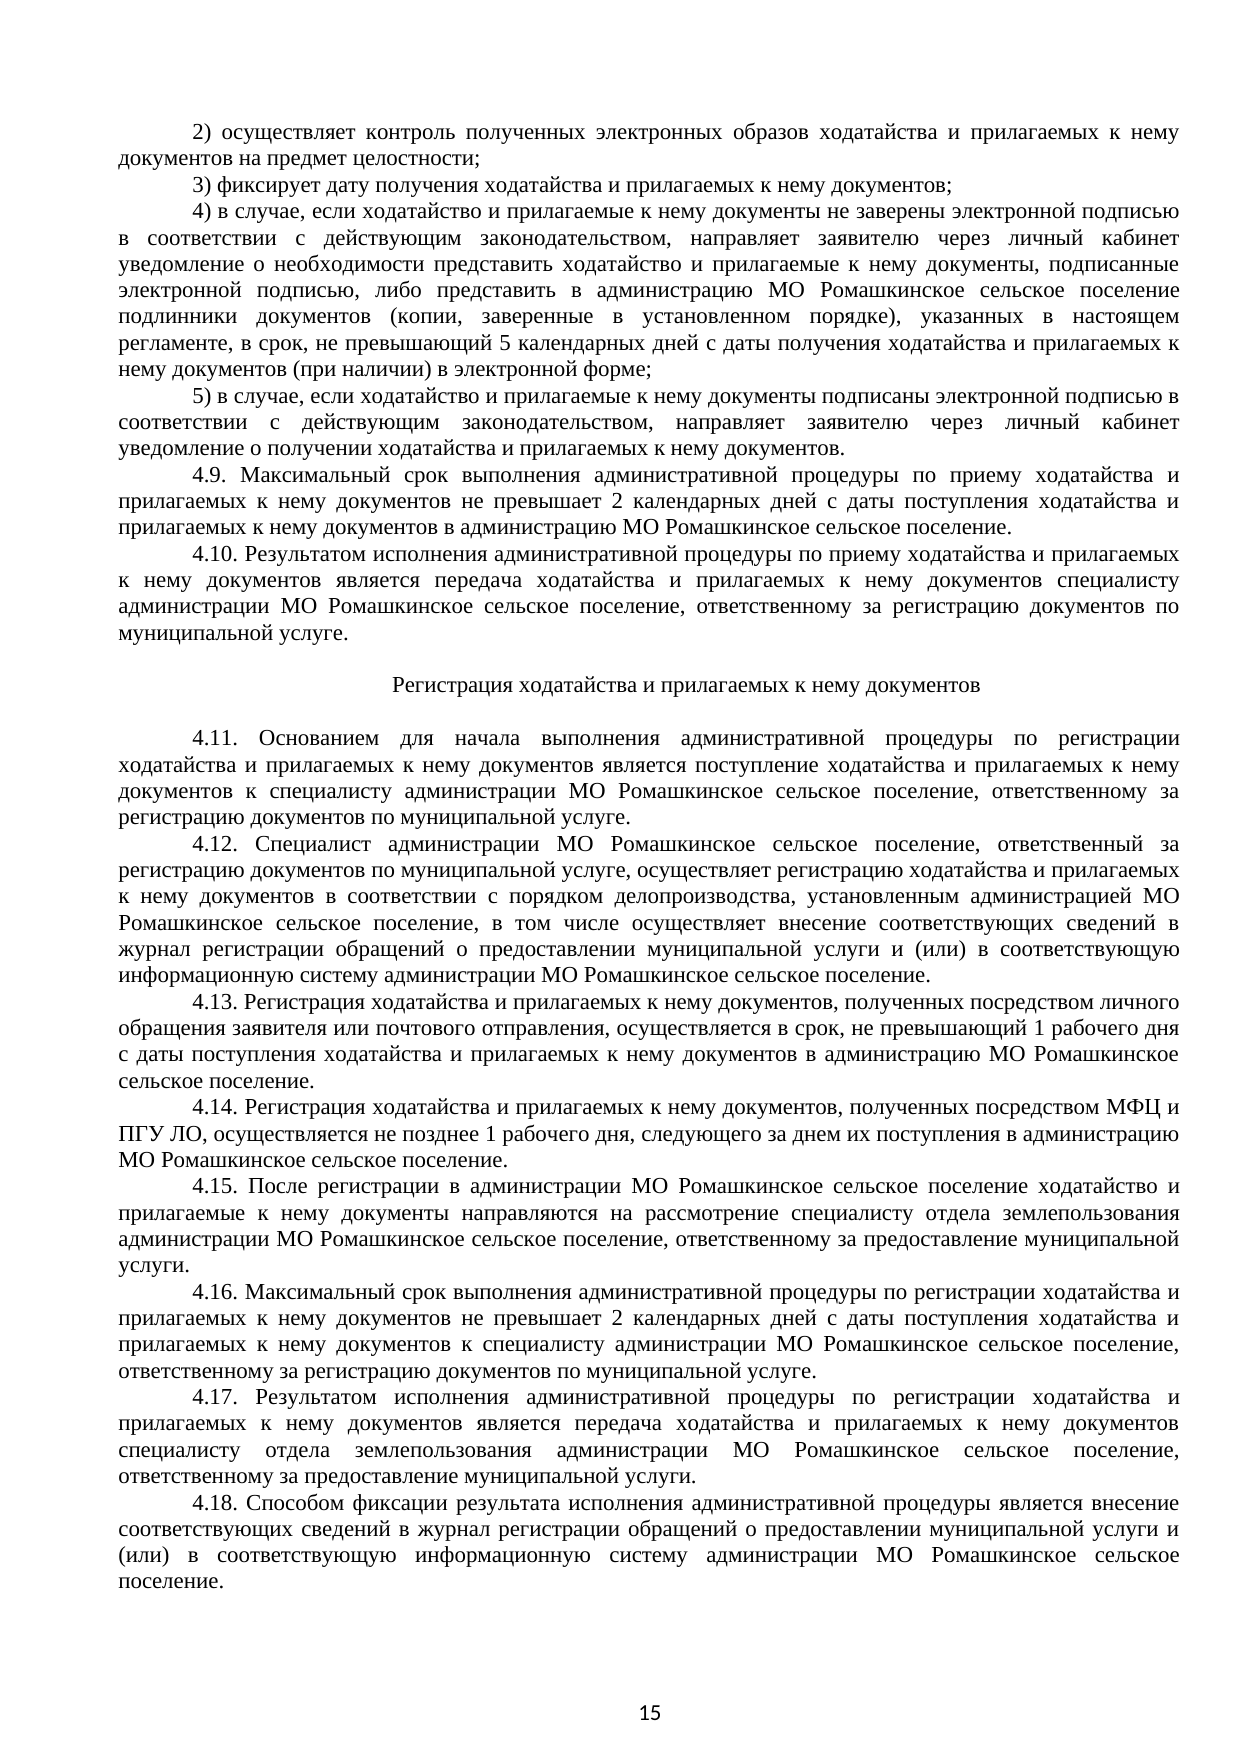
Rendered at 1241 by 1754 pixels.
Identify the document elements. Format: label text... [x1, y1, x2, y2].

text 4.12. Специалист администрации МО Ромашкинское сельское поселение, ответственный за регистрацию документов по муниципальной услуге, осуществляет регистрацию ходатайства и прилагаемых к нему документов в соответствии с порядком делопроизводства, установленным администрацией МО Ромашкинское сельское поселение, в том числе осуществляет внесение соответствующих сведений в журнал регистрации обращений о предоставлении муниципальной услуги и (или) в соответствующую информационную систему администрации МО Ромашкинское сельское поселение. [118, 830, 1181, 988]
text 4.16. Максимальный срок выполнения административной процедуры по регистрации ходатайства и прилагаемых к нему документов не превышает 2 календарных дней с даты поступления ходатайства и прилагаемых к нему документов к специалисту администрации МО Ромашкинское сельское поселение, ответственному за регистрацию документов по муниципальной услуге. [118, 1278, 1181, 1383]
text 4.10. Результатом исполнения административной процедуры по приему ходатайства и прилагаемых к нему документов является передача ходатайства и прилагаемых к нему документов специалисту администрации МО Ромашкинское сельское поселение, ответственному за регистрацию документов по муниципальной услуге. [118, 540, 1181, 645]
text 4) в случае, если ходатайство и прилагаемые к нему документы не заверены электронной подписью в соответствии с действующим законодательством, направляет заявителю через личный кабинет уведомление о необходимости представить ходатайство и прилагаемые к нему документы, подписанные электронной подписью, либо представить в администрацию МО Ромашкинское сельское поселение подлинники документов (копии, заверенные в установленном порядке), указанных в настоящем регламенте, в срок, не превышающий 5 календарных дней с даты получения ходатайства и прилагаемых к нему документов (при наличии) в электронной форме; [118, 197, 1181, 382]
text 4.13. Регистрация ходатайства и прилагаемых к нему документов, полученных посредством личного обращения заявителя или почтового отправления, осуществляется в срок, не превышающий 1 рабочего дня с даты поступления ходатайства и прилагаемых к нему документов в администрацию МО Ромашкинское сельское поселение. [118, 988, 1181, 1093]
text 4.14. Регистрация ходатайства и прилагаемых к нему документов, полученных посредством МФЦ и ПГУ ЛО, осуществляется не позднее 1 рабочего дня, следующего за днем их поступления в администрацию МО Ромашкинское сельское поселение. [118, 1093, 1181, 1172]
text 4.9. Максимальный срок выполнения административной процедуры по приему ходатайства и прилагаемых к нему документов не превышает 2 календарных дней с даты поступления ходатайства и прилагаемых к нему документов в администрацию МО Ромашкинское сельское поселение. [118, 461, 1181, 540]
text 4.11. Основанием для начала выполнения административной процедуры по регистрации ходатайства и прилагаемых к нему документов является поступление ходатайства и прилагаемых к нему документов к специалисту администрации МО Ромашкинское сельское поселение, ответственному за регистрацию документов по муниципальной услуге. [118, 724, 1181, 830]
text 4.15. После регистрации в администрации МО Ромашкинское сельское поселение ходатайство и прилагаемые к нему документы направляются на рассмотрение специалисту отдела землепользования администрации МО Ромашкинское сельское поселение, ответственному за предоставление муниципальной услуги. [118, 1172, 1181, 1278]
text Регистрация ходатайства и прилагаемых к нему документов [118, 672, 1181, 698]
text 5) в случае, если ходатайство и прилагаемые к нему документы подписаны электронной подписью в соответствии с действующим законодательством, направляет заявителю через личный кабинет уведомление о получении ходатайства и прилагаемых к нему документов. [118, 382, 1181, 461]
text 4.17. Результатом исполнения административной процедуры по регистрации ходатайства и прилагаемых к нему документов является передача ходатайства и прилагаемых к нему документов специалисту отдела землепользования администрации МО Ромашкинское сельское поселение, ответственному за предоставление муниципальной услуги. [118, 1383, 1181, 1488]
text 3) фиксирует дату получения ходатайства и прилагаемых к нему документов; [118, 171, 1181, 197]
text 2) осуществляет контроль полученных электронных образов ходатайства и прилагаемых к нему документов на предмет целостности; [118, 118, 1181, 171]
text 4.18. Способом фиксации результата исполнения административной процедуры является внесение соответствующих сведений в журнал регистрации обращений о предоставлении муниципальной услуги и (или) в соответствующую информационную систему администрации МО Ромашкинское сельское поселение. [118, 1488, 1181, 1594]
